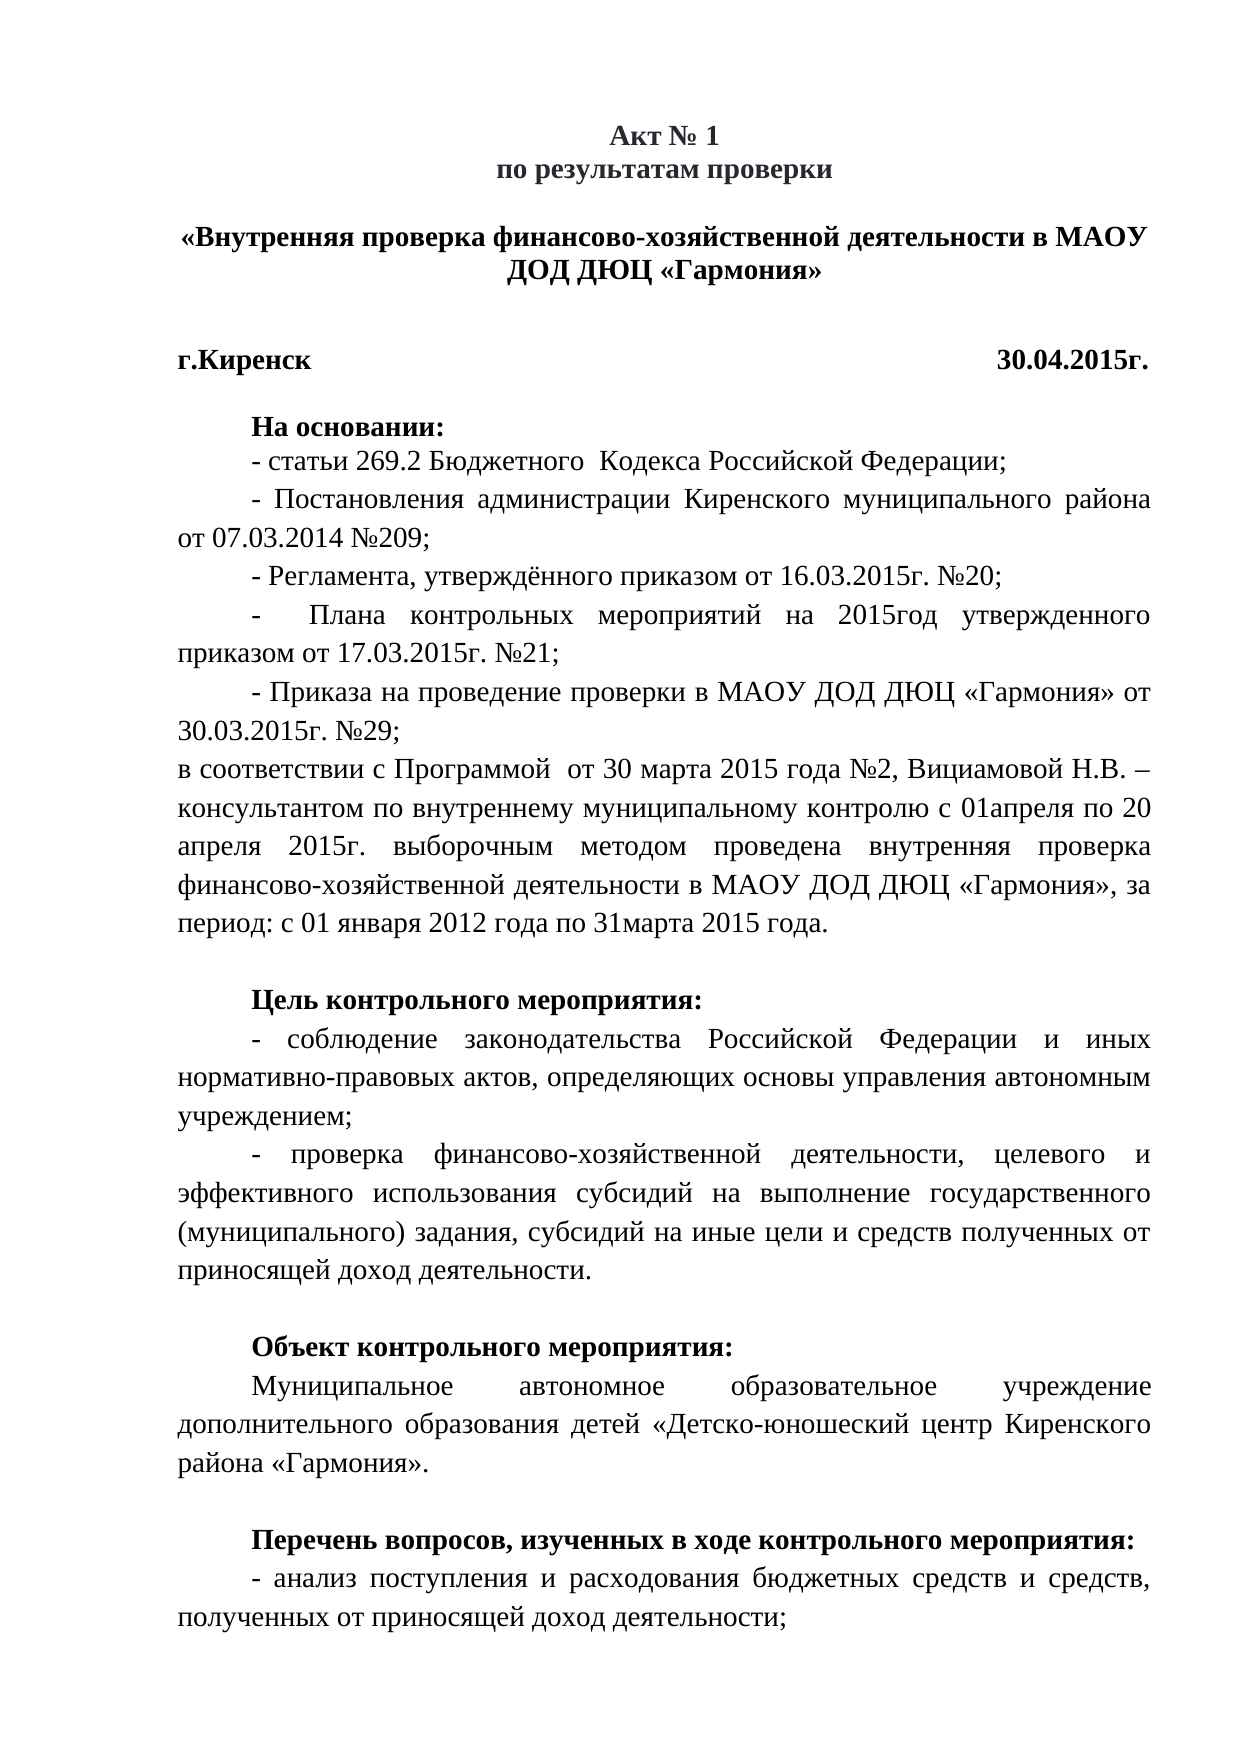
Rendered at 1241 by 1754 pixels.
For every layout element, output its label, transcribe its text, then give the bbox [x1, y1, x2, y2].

list - проверка финансово-хозяйственной деятельности, целевого и эффективного использования субсидий на выполнение государственного (муниципального) задания, субсидий на иные цели и средств полученных от приносящей доход деятельности. [177, 1137, 1152, 1286]
text г.Киренск 30.04.2015г. [177, 342, 1152, 376]
text Акт № 1 [177, 118, 1152, 152]
text Перечень вопросов, изученных в ходе контрольного мероприятия: [177, 1522, 1152, 1556]
text - анализ поступления и расходования бюджетных средств и средств, полученных от приносящей доход деятельности; [177, 1561, 1152, 1633]
text - соблюдение законодательства Российской Федерации и иных нормативно-правовых актов, определяющих основы управления автономным учреждением; [177, 1021, 1152, 1132]
text Цель контрольного мероприятия: [177, 982, 1152, 1016]
text На основании: [177, 409, 1152, 443]
list Муниципальное автономное образовательное учреждение дополнительного образования детей «Детско-юношеский центр Киренского района «Гармония». [177, 1368, 1152, 1478]
text по результатам проверки [177, 152, 1152, 185]
text - Приказа на проведение проверки в МАОУ ДОД ДЮЦ «Гармония» от 30.03.2015г. №29; [177, 674, 1152, 746]
text - Постановления администрации Киренского муниципального района от 07.03.2014 №209; [177, 481, 1152, 553]
text - Плана контрольных мероприятий на 2015год утвержденного приказом от 17.03.2015г. №21; [177, 597, 1152, 669]
list Объект контрольного мероприятия: [177, 1329, 1152, 1363]
text - статьи 269.2 Бюджетного Кодекса Российской Федерации; [177, 443, 1152, 476]
text «Внутренняя проверка финансово-хозяйственной деятельности в МАОУ ДОД ДЮЦ «Гармония» [177, 219, 1152, 286]
text - Регламента, утверждённого приказом от 16.03.2015г. №20; [177, 558, 1152, 592]
text в соответствии с Программой от 30 марта 2015 года №2, Вициамовой Н.В. – консультантом по внутреннему муниципальному контролю с 01апреля по 20 апреля 2015г. выборочным методом проведена внутренняя проверка финансово-хозяйственной деятельности в МАОУ ДОД ДЮЦ «Гармония», за период: с 01 января 2012 года по 31марта 2015 года. [177, 751, 1152, 939]
